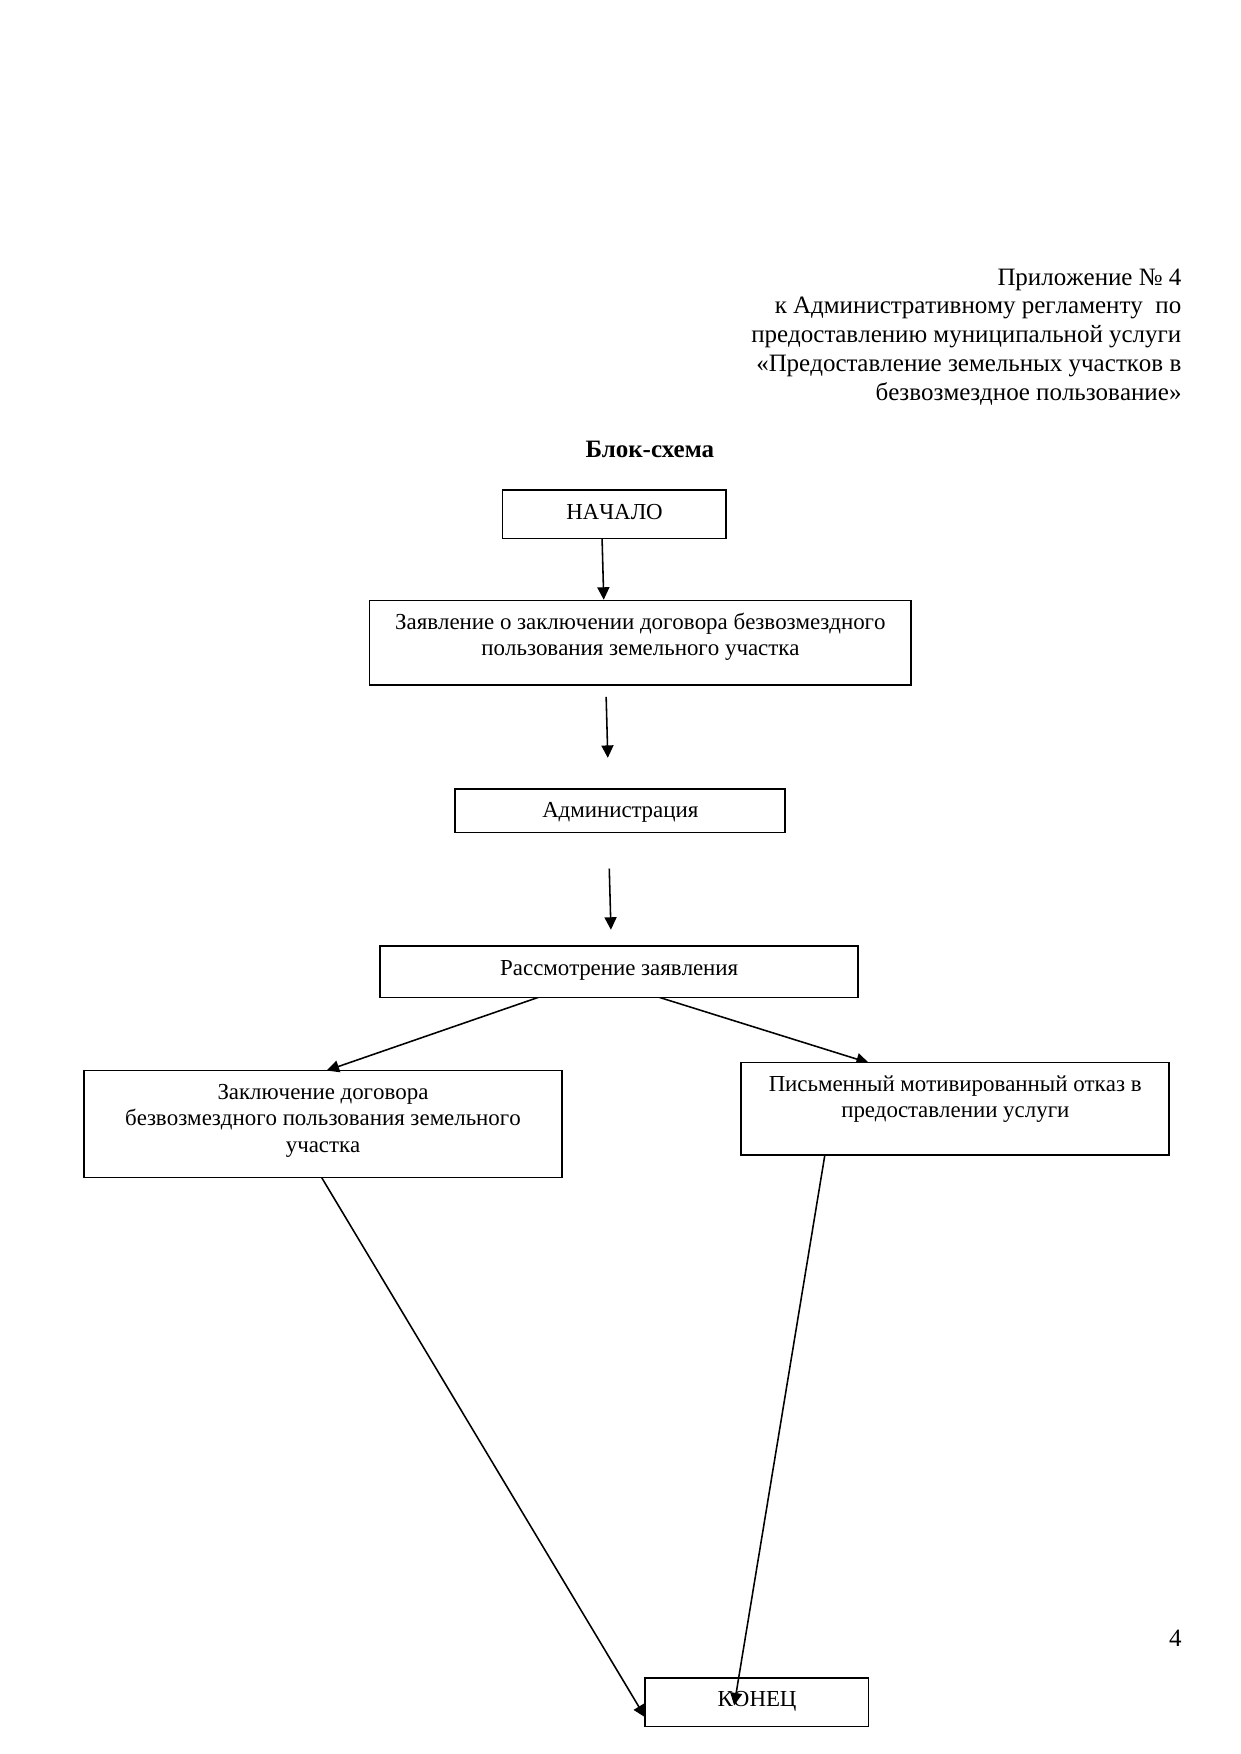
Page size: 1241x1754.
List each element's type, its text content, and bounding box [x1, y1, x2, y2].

text Блок-схема [118, 434, 1181, 463]
text к Административному регламенту по предоставлению муниципальной услуги «Предоставление земельных участков в безвозмездное пользование» [635, 291, 1181, 406]
text Приложение № 4 [118, 262, 1181, 291]
table_header [107, 1414, 579, 1442]
